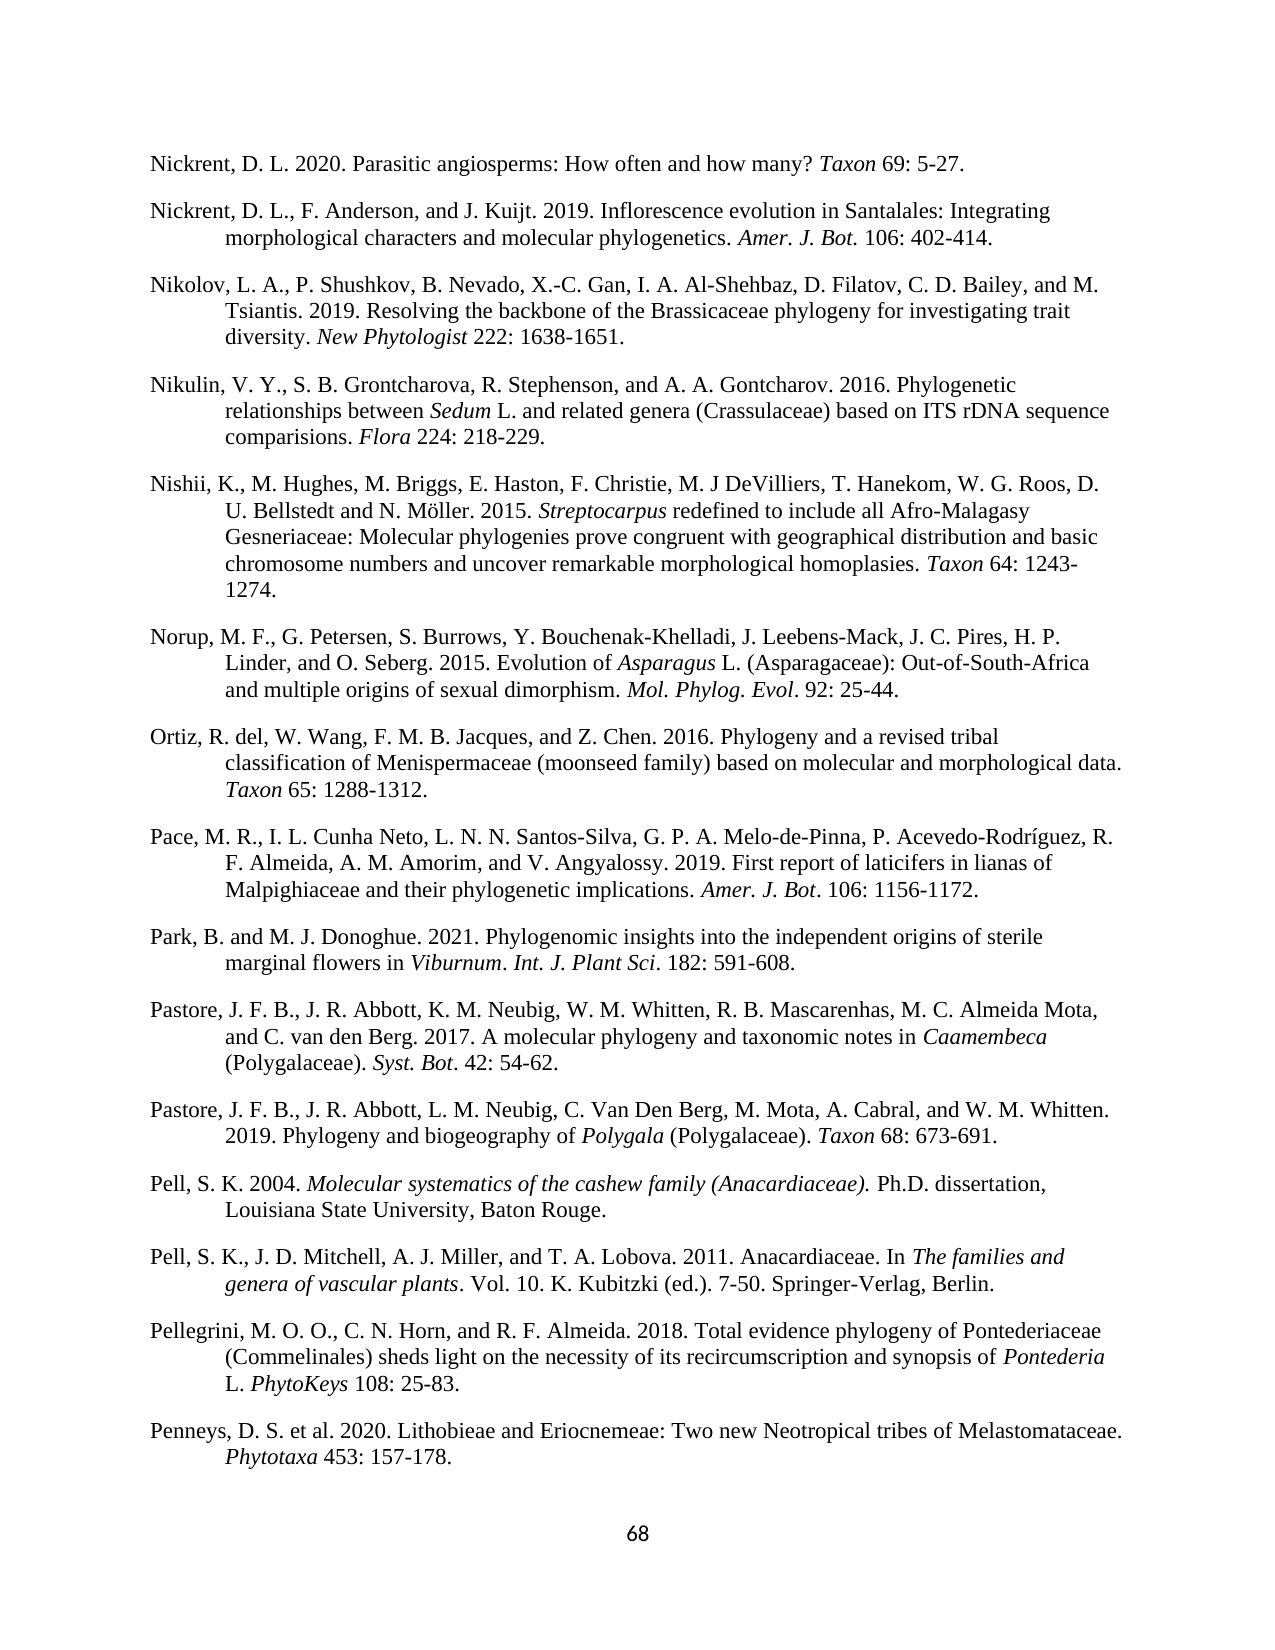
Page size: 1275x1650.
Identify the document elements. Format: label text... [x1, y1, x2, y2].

text Pell, S. K. 2004. Molecular systematics of the cashew family (Anacardiaceae). Ph.D. dissertation, Louisiana State University, Baton Rouge. [150, 1170, 1125, 1222]
text Park, B. and M. J. Donoghue. 2021. Phylogenomic insights into the independent origins of sterile marginal flowers in Viburnum. Int. J. Plant Sci. 182: 591-608. [150, 923, 1125, 976]
text Nishii, K., M. Hughes, M. Briggs, E. Haston, F. Christie, M. J DeVilliers, T. Hanekom, W. G. Roos, D. U. Bellstedt and N. Möller. 2015. Streptocarpus redefined to include all Afro-Malagasy Gesneriaceae: Molecular phylogenies prove congruent with geographical distribution and basic chromosome numbers and uncover remarkable morphological homoplasies. Taxon 64: 1243-1274. [150, 471, 1125, 602]
text Nickrent, D. L., F. Anderson, and J. Kuijt. 2019. Inflorescence evolution in Santalales: Integrating morphological characters and molecular phylogenetics. Amer. J. Bot. 106: 402-414. [150, 197, 1125, 250]
text Ortiz, R. del, W. Wang, F. M. B. Jacques, and Z. Chen. 2016. Phylogeny and a revised tribal classification of Menispermaceae (moonseed family) based on molecular and morphological data. Taxon 65: 1288-1312. [150, 723, 1125, 802]
text Pastore, J. F. B., J. R. Abbott, L. M. Neubig, C. Van Den Berg, M. Mota, A. Cabral, and W. M. Whitten. 2019. Phylogeny and biogeography of Polygala (Polygalaceae). Taxon 68: 673-691. [150, 1096, 1125, 1149]
text Pace, M. R., I. L. Cunha Neto, L. N. N. Santos-Silva, G. P. A. Melo-de-Pinna, P. Acevedo-Rodríguez, R. F. Almeida, A. M. Amorim, and V. Angyalossy. 2019. First report of laticifers in lianas of Malpighiaceae and their phylogenetic implications. Amer. J. Bot. 106: 1156-1172. [150, 823, 1125, 902]
text Penneys, D. S. et al. 2020. Lithobieae and Eriocnemeae: Two new Neotropical tribes of Melastomataceae. Phytotaxa 453: 157-178. [150, 1417, 1125, 1469]
text Pellegrini, M. O. O., C. N. Horn, and R. F. Almeida. 2018. Total evidence phylogeny of Pontederiaceae (Commelinales) sheds light on the necessity of its recircumscription and synopsis of Pontederia L. PhytoKeys 108: 25-83. [150, 1317, 1125, 1396]
text Pell, S. K., J. D. Mitchell, A. J. Miller, and T. A. Lobova. 2011. Anacardiaceae. In The families and genera of vascular plants. Vol. 10. K. Kubitzki (ed.). 7-50. Springer-Verlag, Berlin. [150, 1243, 1125, 1296]
text Nikulin, V. Y., S. B. Grontcharova, R. Stephenson, and A. A. Gontcharov. 2016. Phylogenetic relationships between Sedum L. and related genera (Crassulaceae) based on ITS rDNA sequence comparisions. Flora 224: 218-229. [150, 371, 1125, 450]
text Nikolov, L. A., P. Shushkov, B. Nevado, X.-C. Gan, I. A. Al-Shehbaz, D. Filatov, C. D. Bailey, and M. Tsiantis. 2019. Resolving the backbone of the Brassicaceae phylogeny for investigating trait diversity. New Phytologist 222: 1638-1651. [150, 271, 1125, 350]
text Pastore, J. F. B., J. R. Abbott, K. M. Neubig, W. M. Whitten, R. B. Mascarenhas, M. C. Almeida Mota, and C. van den Berg. 2017. A molecular phylogeny and taxonomic notes in Caamembeca (Polygalaceae). Syst. Bot. 42: 54-62. [150, 996, 1125, 1075]
text Norup, M. F., G. Petersen, S. Burrows, Y. Bouchenak-Khelladi, J. Leebens-Mack, J. C. Pires, H. P. Linder, and O. Seberg. 2015. Evolution of Asparagus L. (Asparagaceae): Out-of-South-Africa and multiple origins of sexual dimorphism. Mol. Phylog. Evol. 92: 25-44. [150, 623, 1125, 702]
text Nickrent, D. L. 2020. Parasitic angiosperms: How often and how many? Taxon 69: 5-27. [150, 150, 1125, 176]
